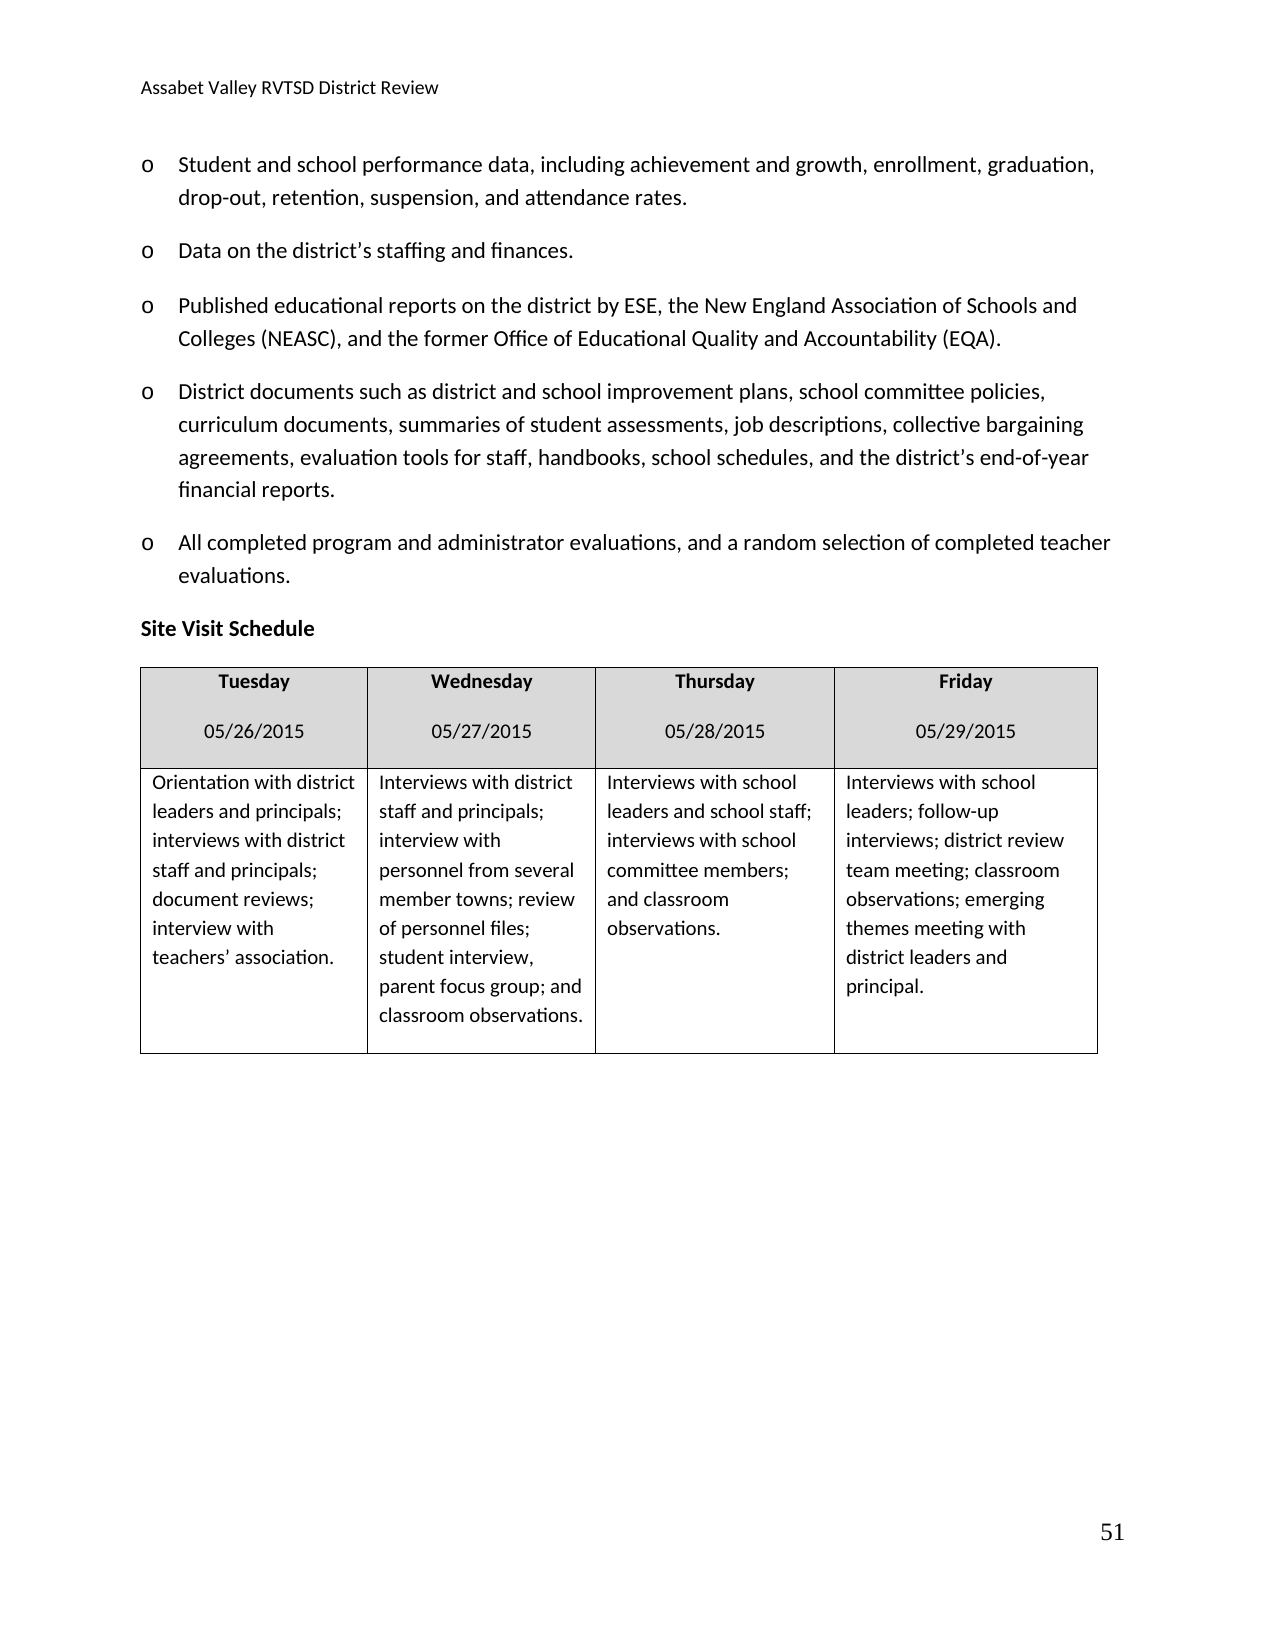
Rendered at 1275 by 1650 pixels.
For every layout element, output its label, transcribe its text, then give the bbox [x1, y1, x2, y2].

list District documents such as district and school improvement plans, school committee policies, curriculum documents, summaries of student assessments, job descriptions, collective bargaining agreements, evaluation tools for staff, handbooks, school schedules, and the district’s end-of-year financial reports. [141, 377, 1125, 503]
table_cell Interviews with school leaders; follow-up interviews; district review team meeting; classroom observations; emerging themes meeting with district leaders and principal. [835, 769, 1097, 1053]
table_header Thursday 05/28/2015 [596, 668, 834, 768]
list Data on the district’s staffing and finances. [141, 236, 1125, 266]
list All completed program and administrator evaluations, and a random selection of completed teacher evaluations. [141, 528, 1125, 589]
table_header Wednesday 05/27/2015 [368, 668, 595, 768]
table_cell Interviews with district staff and principals; interview with personnel from several member towns; review of personnel files; student interview, parent focus group; and classroom observations. [368, 769, 595, 1053]
table_header Tuesday 05/26/2015 [141, 668, 367, 768]
table_header Friday 05/29/2015 [835, 668, 1097, 768]
text Site Visit Schedule [141, 614, 1125, 642]
table_cell Interviews with school leaders and school staff; interviews with school committee members; and classroom observations. [596, 769, 834, 1053]
list Published educational reports on the district by ESE, the New England Association of Schools and Colleges (NEASC), and the former Office of Educational Quality and Accountability (EQA). [141, 291, 1125, 352]
table_cell Orientation with district leaders and principals; interviews with district staff and principals; document reviews; interview with teachers’ association. [141, 769, 367, 1053]
list Student and school performance data, including achievement and growth, enrollment, graduation, drop-out, retention, suspension, and attendance rates. [141, 150, 1125, 211]
